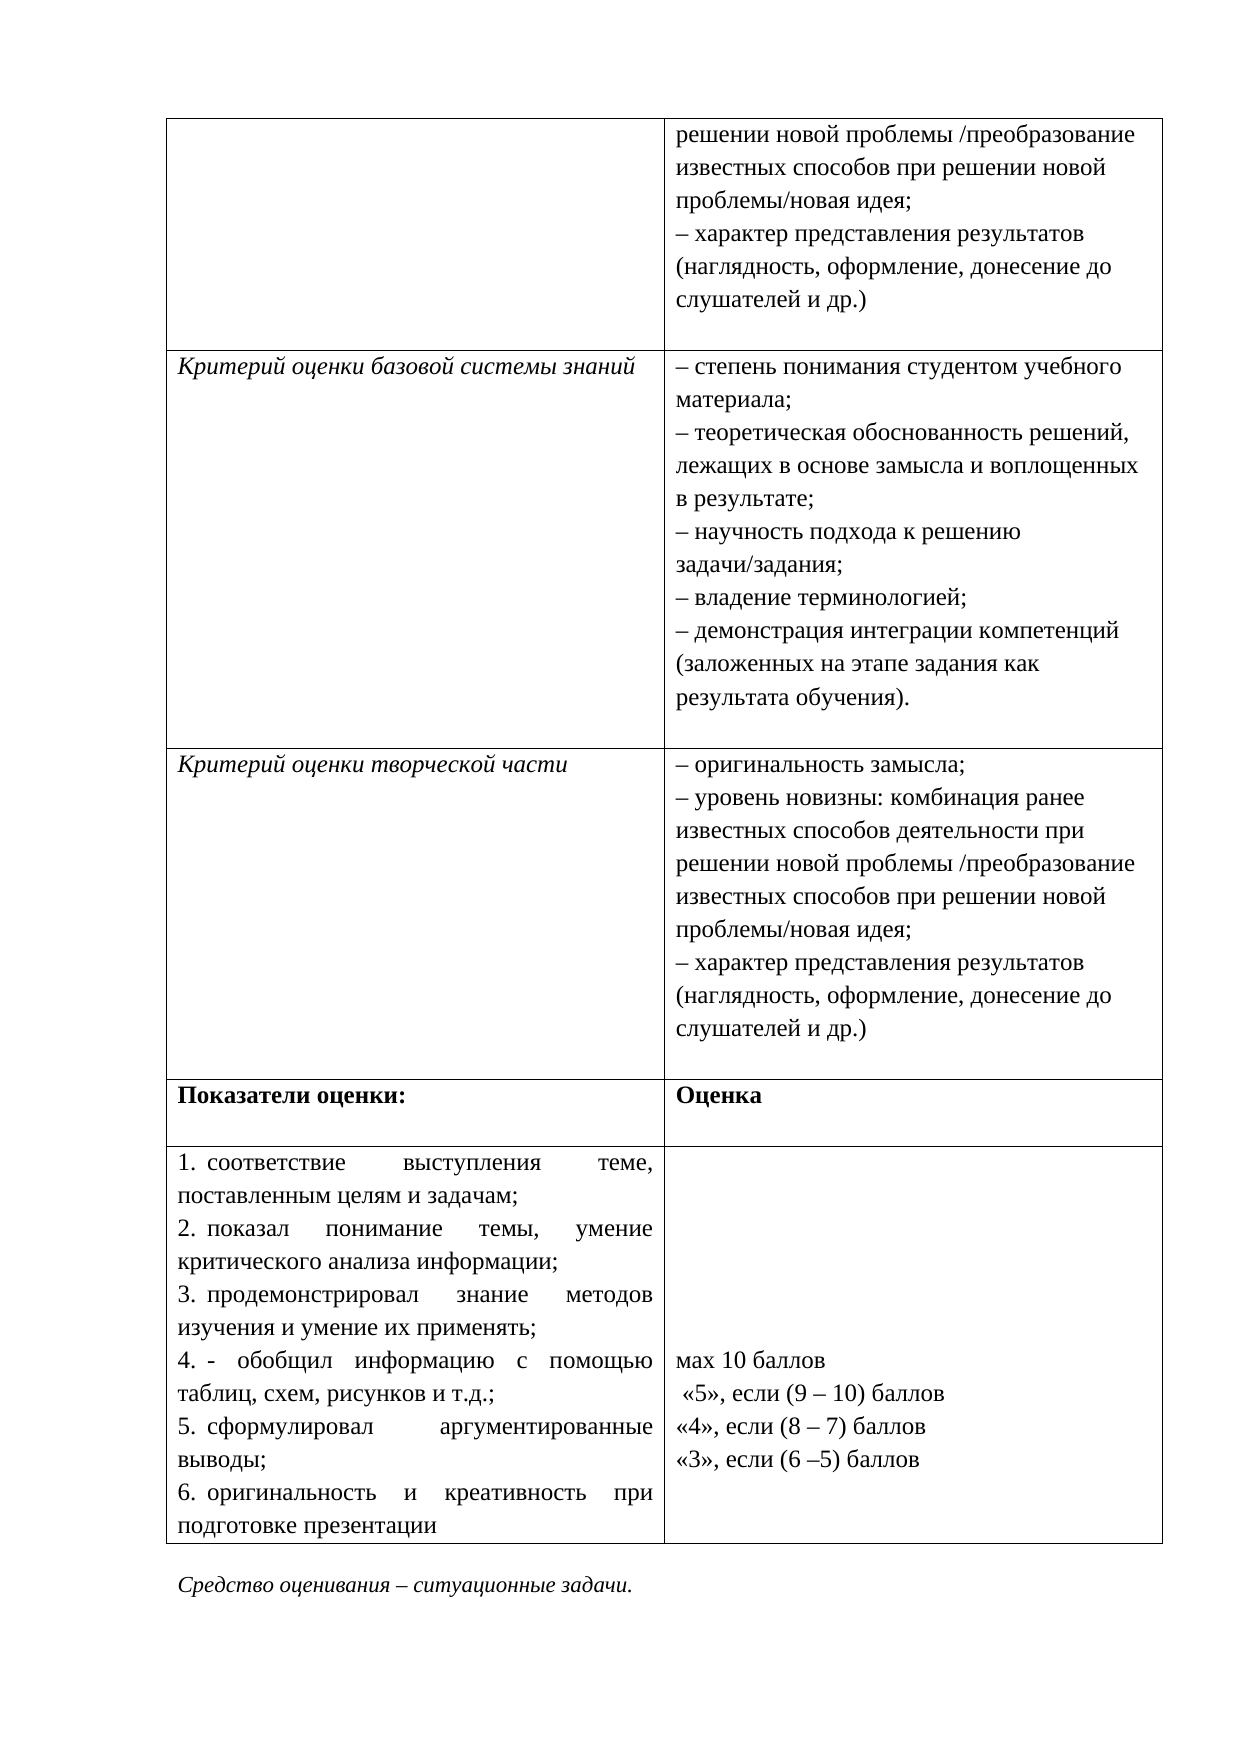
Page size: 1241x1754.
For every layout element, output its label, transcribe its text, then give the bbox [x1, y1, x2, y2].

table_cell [167, 119, 664, 350]
table_cell соответствие выступления теме, поставленным целям и задачам; показал понимание темы, умение критического анализа информации; продемонстрировал знание методов изучения и умение их применять; - обобщил информацию с помощью таблиц, схем, рисунков и т.д.; сформулировал аргументированные выводы; оригинальность и креативность при подготовке презентации [167, 1147, 664, 1543]
table_cell Критерий оценки творческой части [167, 749, 664, 1079]
table_cell мах 10 баллов «5», если (9 – 10) баллов «4», если (8 – 7) баллов «3», если (6 –5) баллов [665, 1147, 1162, 1543]
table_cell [665, 119, 1162, 350]
text Средство оценивания – ситуационные задачи. [177, 1571, 1152, 1597]
table_cell Оценка [665, 1080, 1162, 1146]
table_cell Критерий оценки базовой системы знаний [167, 351, 664, 748]
table_cell Показатели оценки: [167, 1080, 664, 1146]
